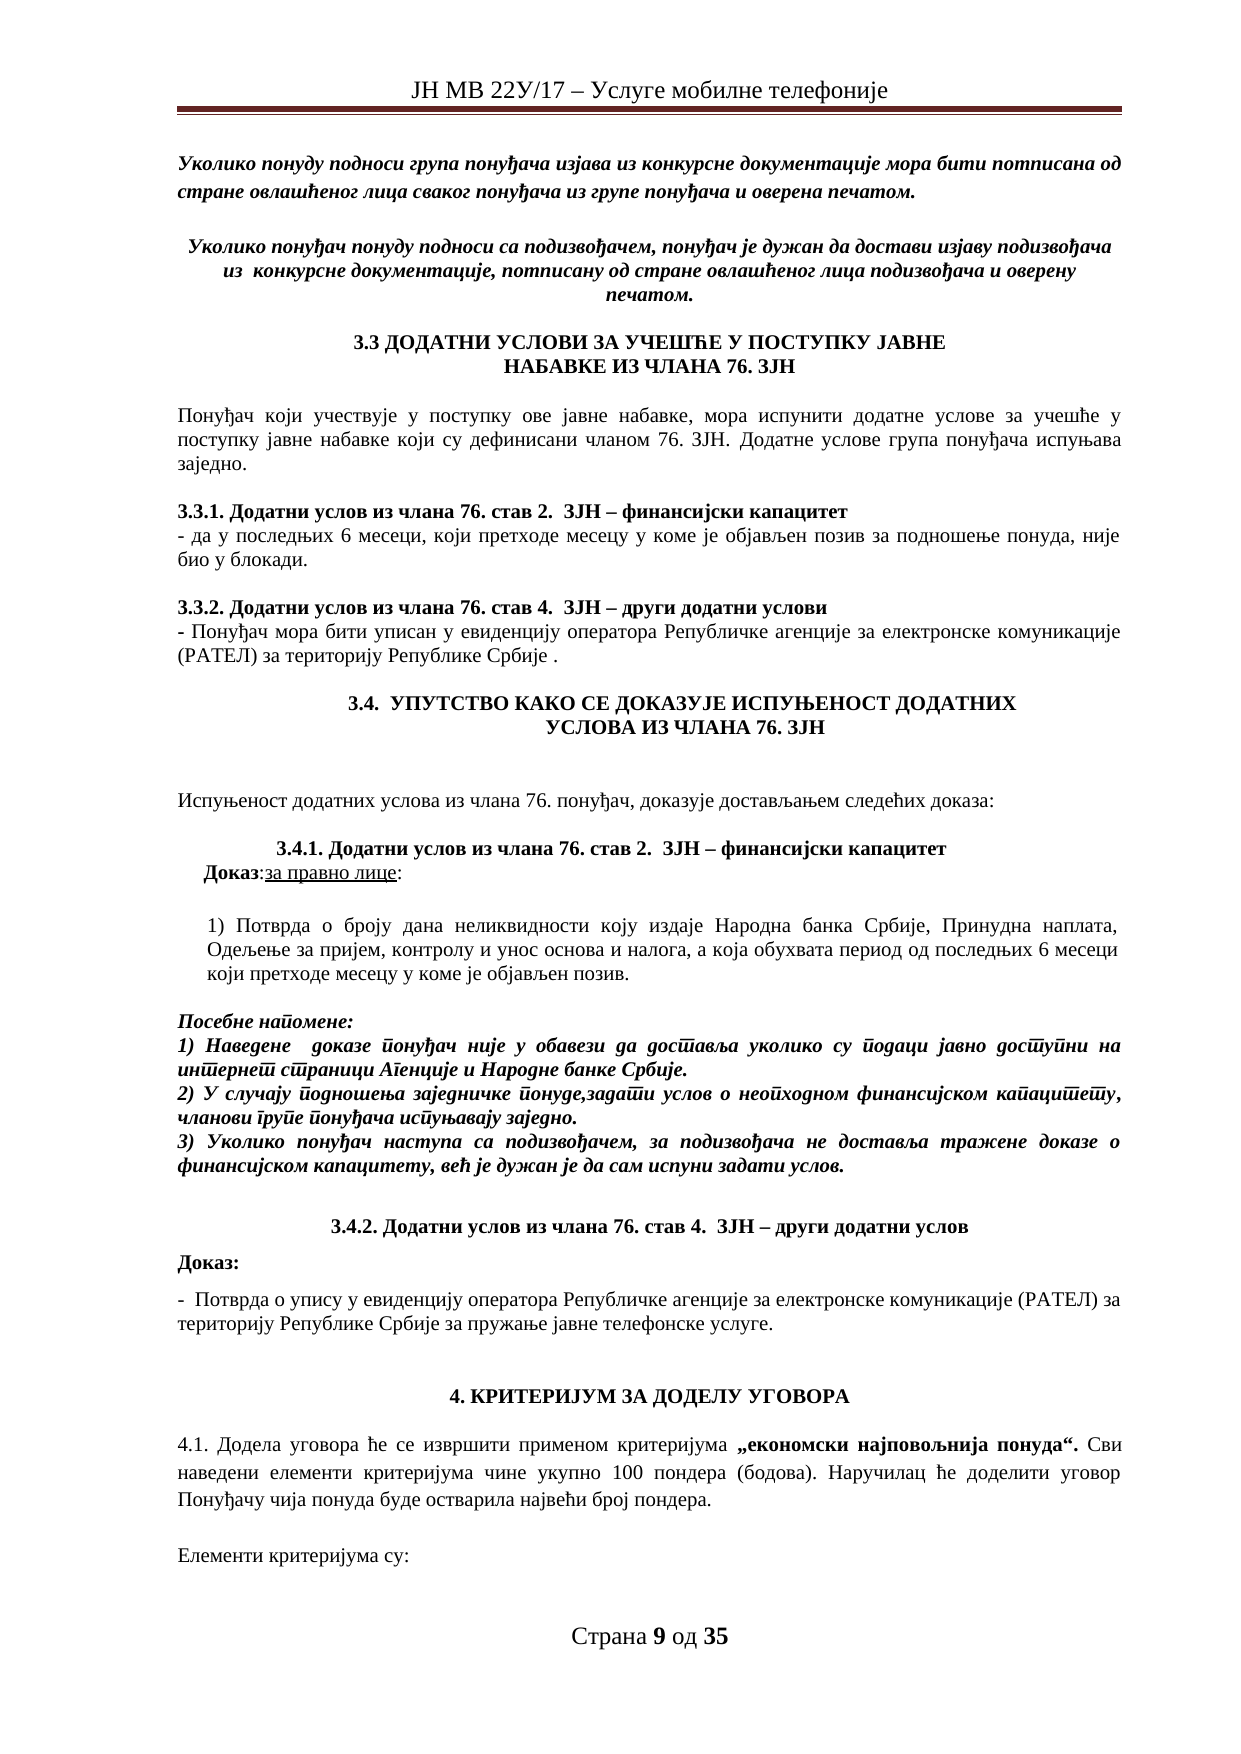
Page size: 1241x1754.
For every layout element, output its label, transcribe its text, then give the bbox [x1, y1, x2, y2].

text - да у последњих 6 месеци, који претходе месецу у коме је објављен позив за подношење понуда, није био у блокади. [177, 523, 1122, 571]
text 4.1. Додела уговора ће се извршити применом критеријума „економски најповољнија понуда“. Сви наведени елементи критеријума чине укупно 100 пондера (бодова). Наручилац ће доделити уговор Понуђачу чија понуда буде остварила највећи број пондера. [177, 1432, 1122, 1511]
text 3) Уколико понуђач наступа са подизвођачем, за подизвођача не доставља тражене доказе о финансијском капацитету, већ је дужан је да сам испуни задати услов. [177, 1129, 1122, 1177]
text 1) Наведене доказе понуђач није у обавези да доставља уколико су подаци јавно доступни на интернет страници Агенције и Народне банке Србије. [177, 1033, 1122, 1081]
text 3.4.2. Додатни услов из члана 76. став 4. ЗЈН – други додатни услов [177, 1214, 1122, 1238]
text УСЛОВА ИЗ ЧЛАНА 76. ЗЈН [243, 715, 1122, 739]
text 2) У случају подношења заједничке понуде,задати услов о неопходном финансијском капацитету, чланови групе понуђача испуњавају заједно. [177, 1081, 1122, 1129]
text 3.3 ДОДАТНИ УСЛОВИ ЗА УЧЕШЋЕ У ПОСТУПКУ ЈАВНЕ [177, 330, 1122, 354]
text - Понуђач мора бити уписан у евиденцију оператора Републичке агенције за електронске комуникације (РАТЕЛ) за територију Републике Србије . [177, 619, 1122, 667]
text Уколико понуђач понуду подноси са подизвођачем, понуђач је дужан да достави изјаву подизвођача из конкурсне документације, потписану од стране овлашћеног лица подизвођача и оверену печатом. [177, 234, 1122, 306]
text Испуњеност додатних услова из члана 76. понуђач, доказује достављањем следећих доказа: [177, 787, 1122, 812]
text Уколико понуду подноси група понуђача изјава из конкурсне документације мора бити потписана од стране овлашћеног лица сваког понуђача из групе понуђача и оверена печатом. [177, 151, 1122, 203]
text Елементи критеријума су: [177, 1543, 1122, 1567]
text НАБАВКЕ ИЗ ЧЛАНА 76. ЗЈН [177, 354, 1122, 378]
text 3.3.1. Додатни услов из члана 76. став 2. ЗЈН – финансијски капацитет [177, 499, 1122, 523]
text 1) Потврда о броју дана неликвидности коју издаје Народна банка Србије, Принудна наплата, Одељење за пријем, контролу и унос основа и налога, а која обухвата период од последњих 6 месеци који претходе месецу у коме је објављен позив. [207, 912, 1119, 985]
text - Потврда о упису у евиденцију оператора Републичке агенције за електронске комуникације (РАТЕЛ) за територију Републике Србије за пружање јавне телефонске услуге. [177, 1287, 1122, 1335]
text Доказ:за правно лице: [177, 860, 1122, 884]
text 3.3.2. Додатни услов из члана 76. став 4. ЗЈН – други додатни услови [177, 595, 1122, 619]
text 4. КРИТЕРИЈУМ ЗА ДОДЕЛУ УГОВОРА [177, 1384, 1122, 1408]
text 3.4. УПУТСТВО КАКО СЕ ДОКАЗУЈЕ ИСПУЊЕНОСТ ДОДАТНИХ [243, 691, 1122, 715]
text 3.4.1. Додатни услов из члана 76. став 2. ЗЈН – финансијски капацитет [177, 836, 1122, 860]
list Понуђач који учествује у поступку ове јавне набавке, мора испунити додатне услове за учешће у поступку јавне набавке који су дефинисани чланом 76. ЗЈН. Додатне услове група понуђача испуњава заједно. [177, 402, 1122, 475]
text Доказ: [177, 1250, 1122, 1274]
text Посебне напомене: [177, 1009, 1122, 1033]
